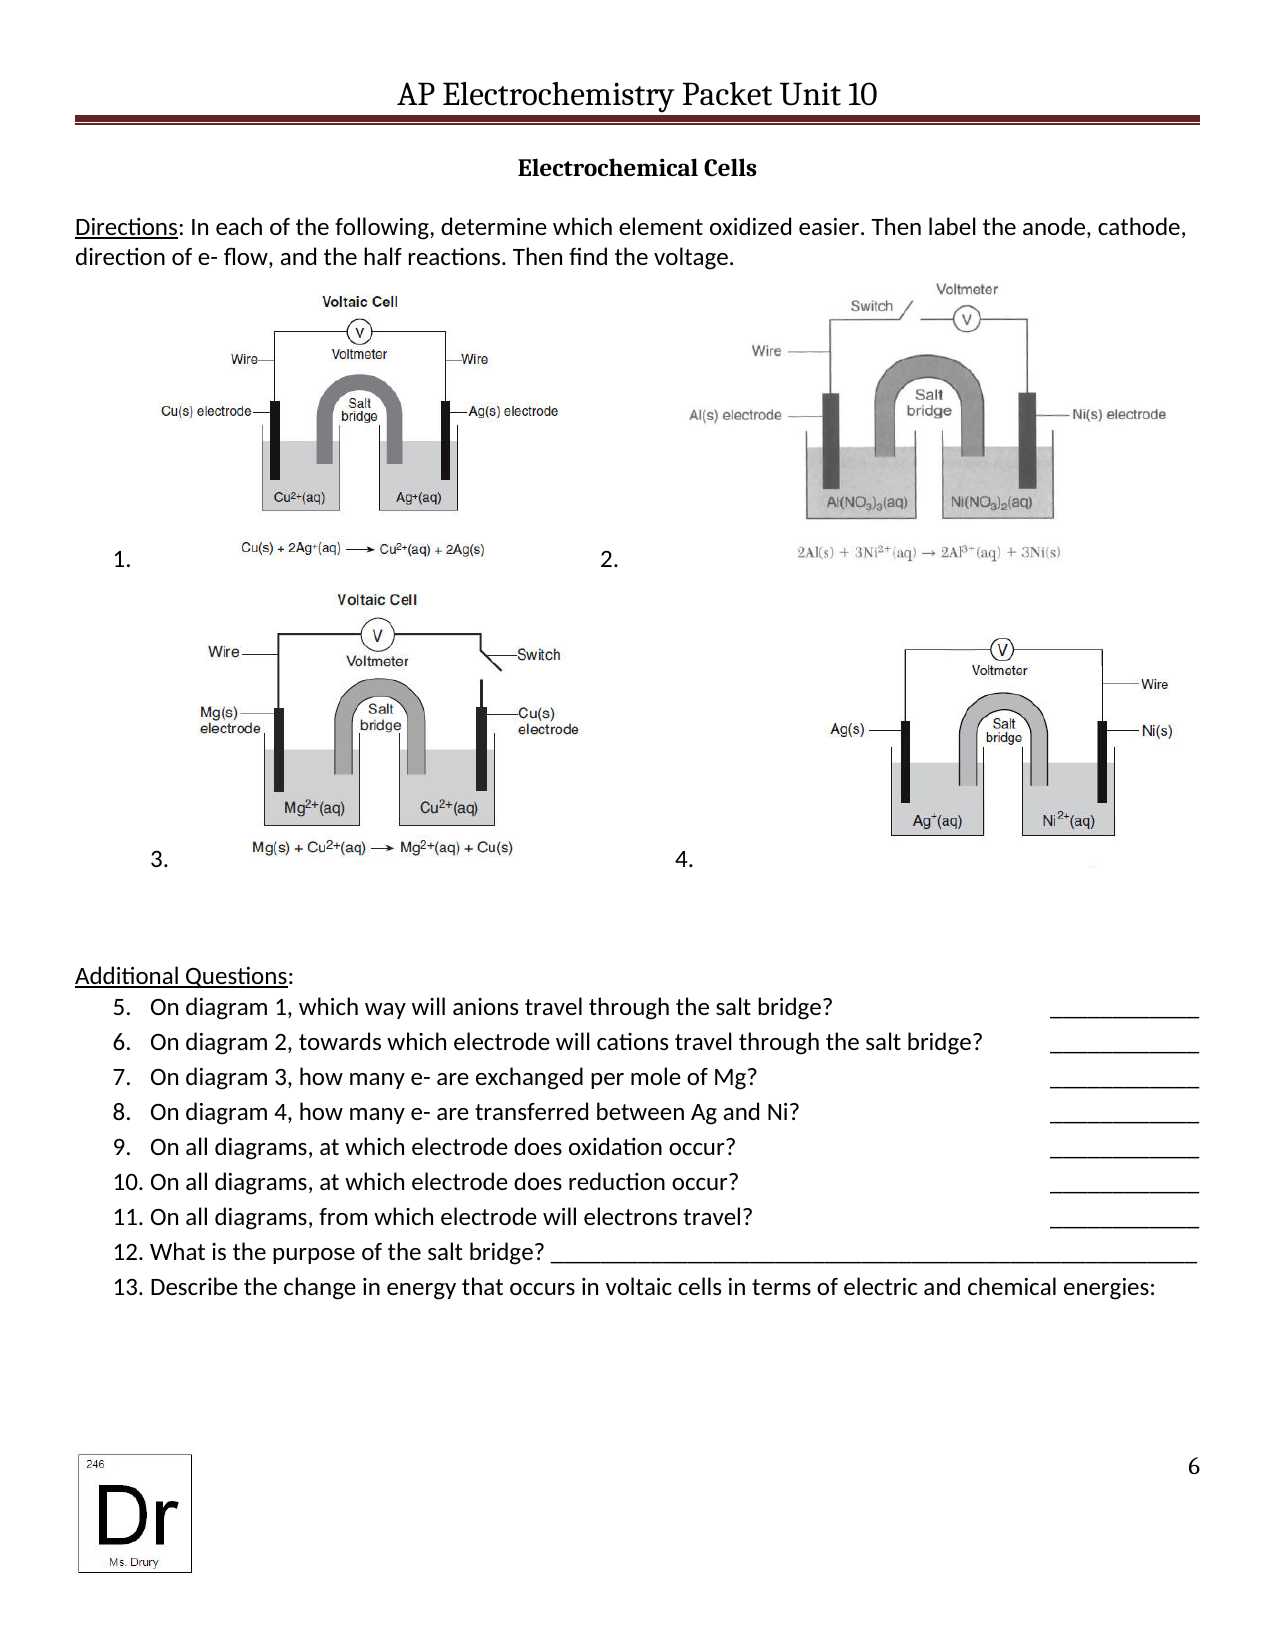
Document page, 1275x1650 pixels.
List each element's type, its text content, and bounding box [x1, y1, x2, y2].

text Additional Questions: [75, 960, 1200, 991]
list On all diagrams, at which electrode does oxidation occur? ____________ [112, 1131, 1200, 1161]
list On diagram 1, which way will anions travel through the salt bridge? ____________ [112, 991, 1200, 1021]
list On diagram 4, how many e- are transferred between Ag and Ni? ____________ [112, 1096, 1200, 1126]
picture [174, 577, 608, 868]
list On diagram 2, towards which electrode will cations travel through the salt bridge? ____________ [112, 1026, 1200, 1056]
picture [675, 272, 1191, 567]
list On diagram 3, how many e- are exchanged per mole of Mg? ____________ [112, 1061, 1200, 1091]
list What is the purpose of the salt bridge? ____________________________________________________ [112, 1236, 1200, 1266]
list On all diagrams, at which electrode does reduction occur? ____________ [112, 1166, 1200, 1196]
picture [75, 1451, 194, 1575]
text Electrochemical Cells [75, 153, 1200, 182]
text Directions: In each of the following, determine which element oxidized easier. Then label the anode, cathode, direction of e- flow, and the half reactions. Then find the voltage. [75, 211, 1200, 272]
list Describe the change in energy that occurs in voltaic cells in terms of electric and chemical energies: [112, 1271, 1200, 1301]
list On all diagrams, from which electrode will electrons travel? ____________ [112, 1201, 1200, 1231]
picture [825, 627, 1196, 868]
picture [150, 288, 571, 567]
